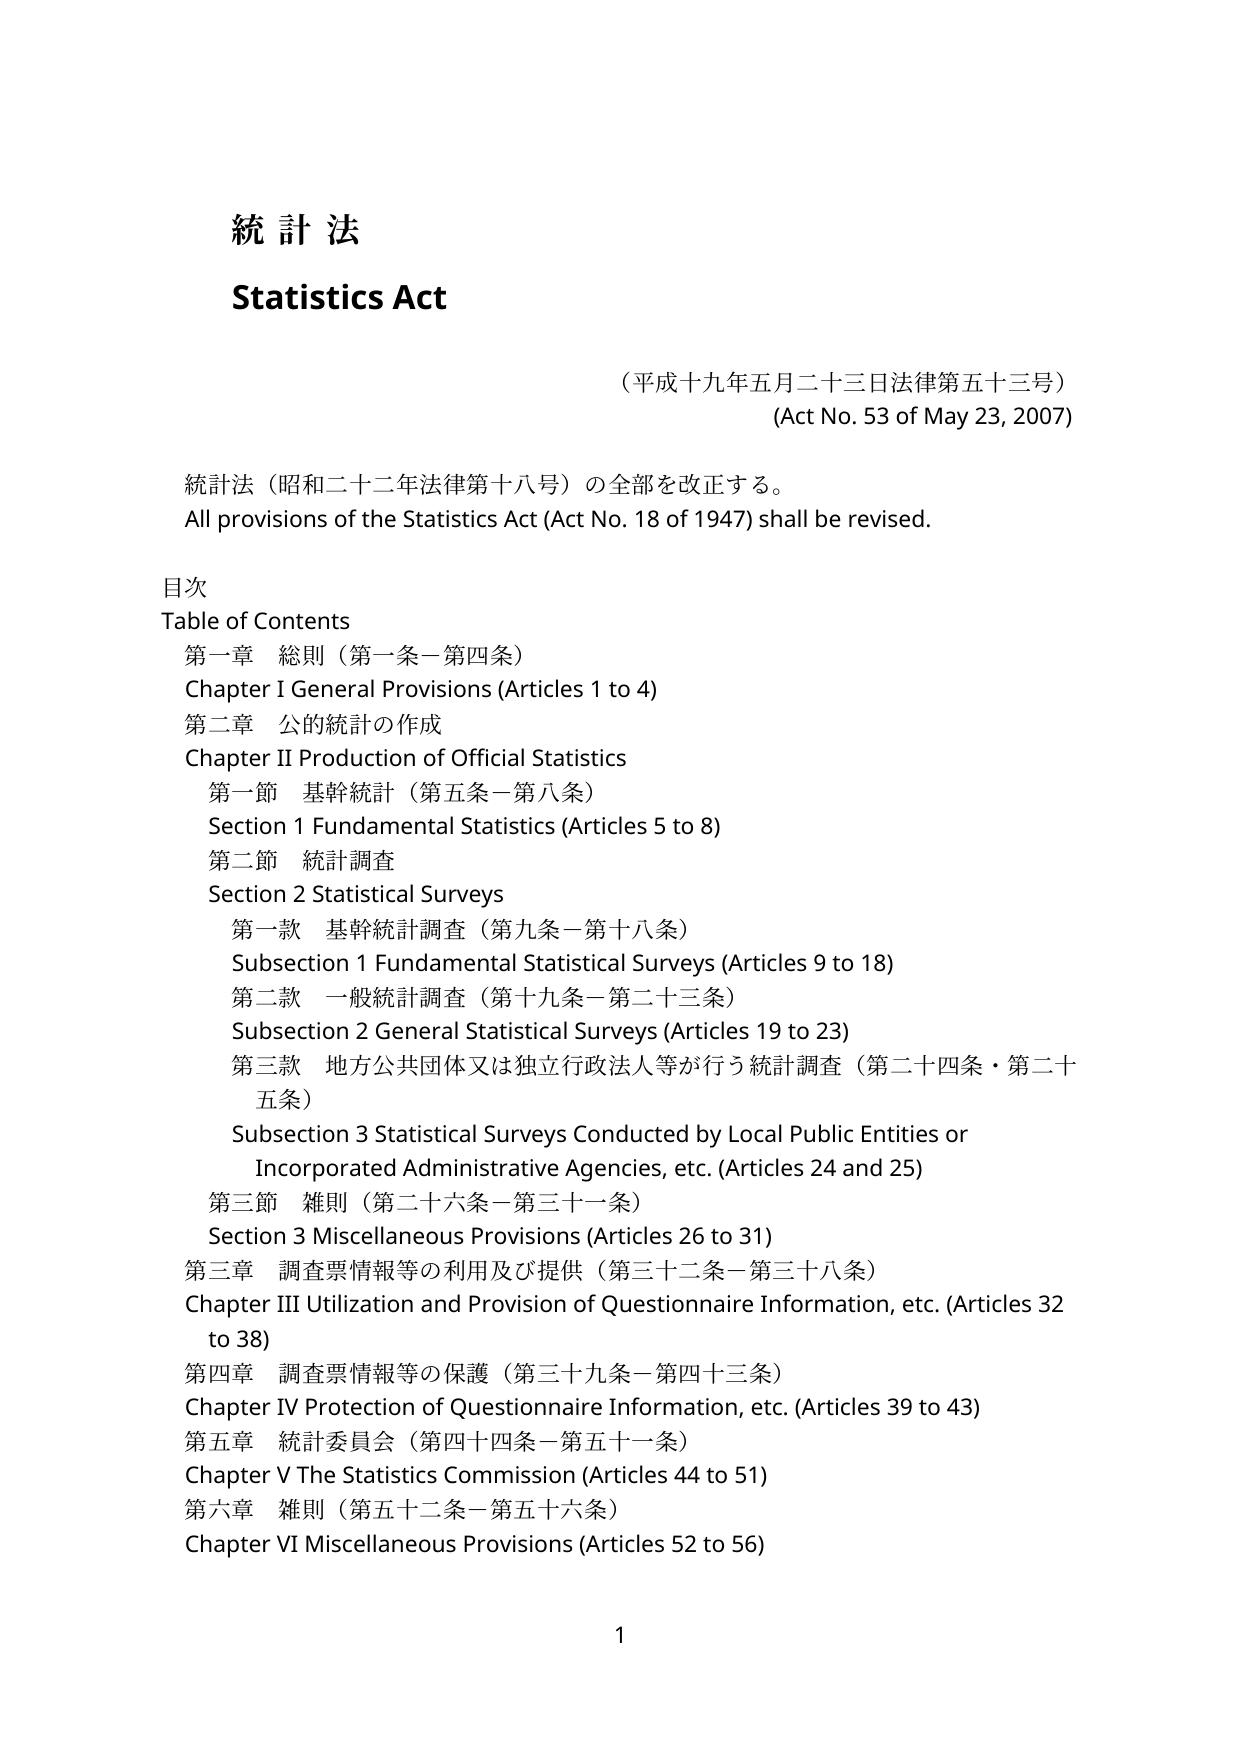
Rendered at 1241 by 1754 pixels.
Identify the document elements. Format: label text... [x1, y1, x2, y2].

text 第四章 調査票情報等の保護（第三十九条－第四十三条） [184, 1355, 1079, 1389]
text 第六章 雑則（第五十二条－第五十六条） [184, 1492, 1079, 1526]
text Chapter VI Miscellaneous Provisions (Articles 52 to 56) [184, 1526, 1079, 1560]
text （平成十九年五月二十三日法律第五十三号） [161, 364, 1079, 399]
text 第二章 公的統計の作成 [184, 706, 1079, 740]
text (Act No. 53 of May 23, 2007) [161, 399, 1079, 433]
text 第三章 調査票情報等の利用及び提供（第三十二条－第三十八条） [184, 1253, 1079, 1287]
text 第一款 基幹統計調査（第九条－第十八条） [230, 911, 1079, 945]
text Subsection 2 General Statistical Surveys (Articles 19 to 23) [230, 1014, 1079, 1048]
text Section 3 Miscellaneous Provisions (Articles 26 to 31) [207, 1219, 1079, 1253]
text Subsection 3 Statistical Surveys Conducted by Local Public Entities or Incorporated Administrative Agencies, etc. (Articles 24 and 25) [230, 1116, 1079, 1184]
text All provisions of the Statistics Act (Act No. 18 of 1947) shall be revised. [161, 501, 1079, 535]
text 第一節 基幹統計（第五条－第八条） [207, 774, 1079, 809]
text 第五章 統計委員会（第四十四条－第五十一条） [184, 1424, 1079, 1458]
text 第二款 一般統計調査（第十九条－第二十三条） [230, 979, 1079, 1014]
text Table of Contents [161, 604, 1079, 638]
text 第三節 雑則（第二十六条－第三十一条） [207, 1184, 1079, 1219]
text 第三款 地方公共団体又は独立行政法人等が行う統計調査（第二十四条・第二十五条） [230, 1048, 1079, 1116]
text 統計法 [230, 194, 1079, 262]
text Chapter IV Protection of Questionnaire Information, etc. (Articles 39 to 43) [184, 1389, 1079, 1424]
text Chapter III Utilization and Provision of Questionnaire Information, etc. (Articles 32 to 38) [184, 1287, 1079, 1355]
text 統計法（昭和二十二年法律第十八号）の全部を改正する。 [161, 467, 1079, 501]
text Chapter II Production of Official Statistics [184, 740, 1079, 774]
text Section 2 Statistical Surveys [207, 877, 1079, 911]
text Statistics Act [230, 262, 1079, 330]
text Section 1 Fundamental Statistics (Articles 5 to 8) [207, 809, 1079, 843]
text 目次 [161, 569, 1079, 604]
text Chapter I General Provisions (Articles 1 to 4) [184, 672, 1079, 706]
text 第一章 総則（第一条－第四条） [184, 638, 1079, 672]
text Chapter V The Statistics Commission (Articles 44 to 51) [184, 1458, 1079, 1492]
text 第二節 統計調査 [207, 843, 1079, 877]
text Subsection 1 Fundamental Statistical Surveys (Articles 9 to 18) [230, 945, 1079, 979]
